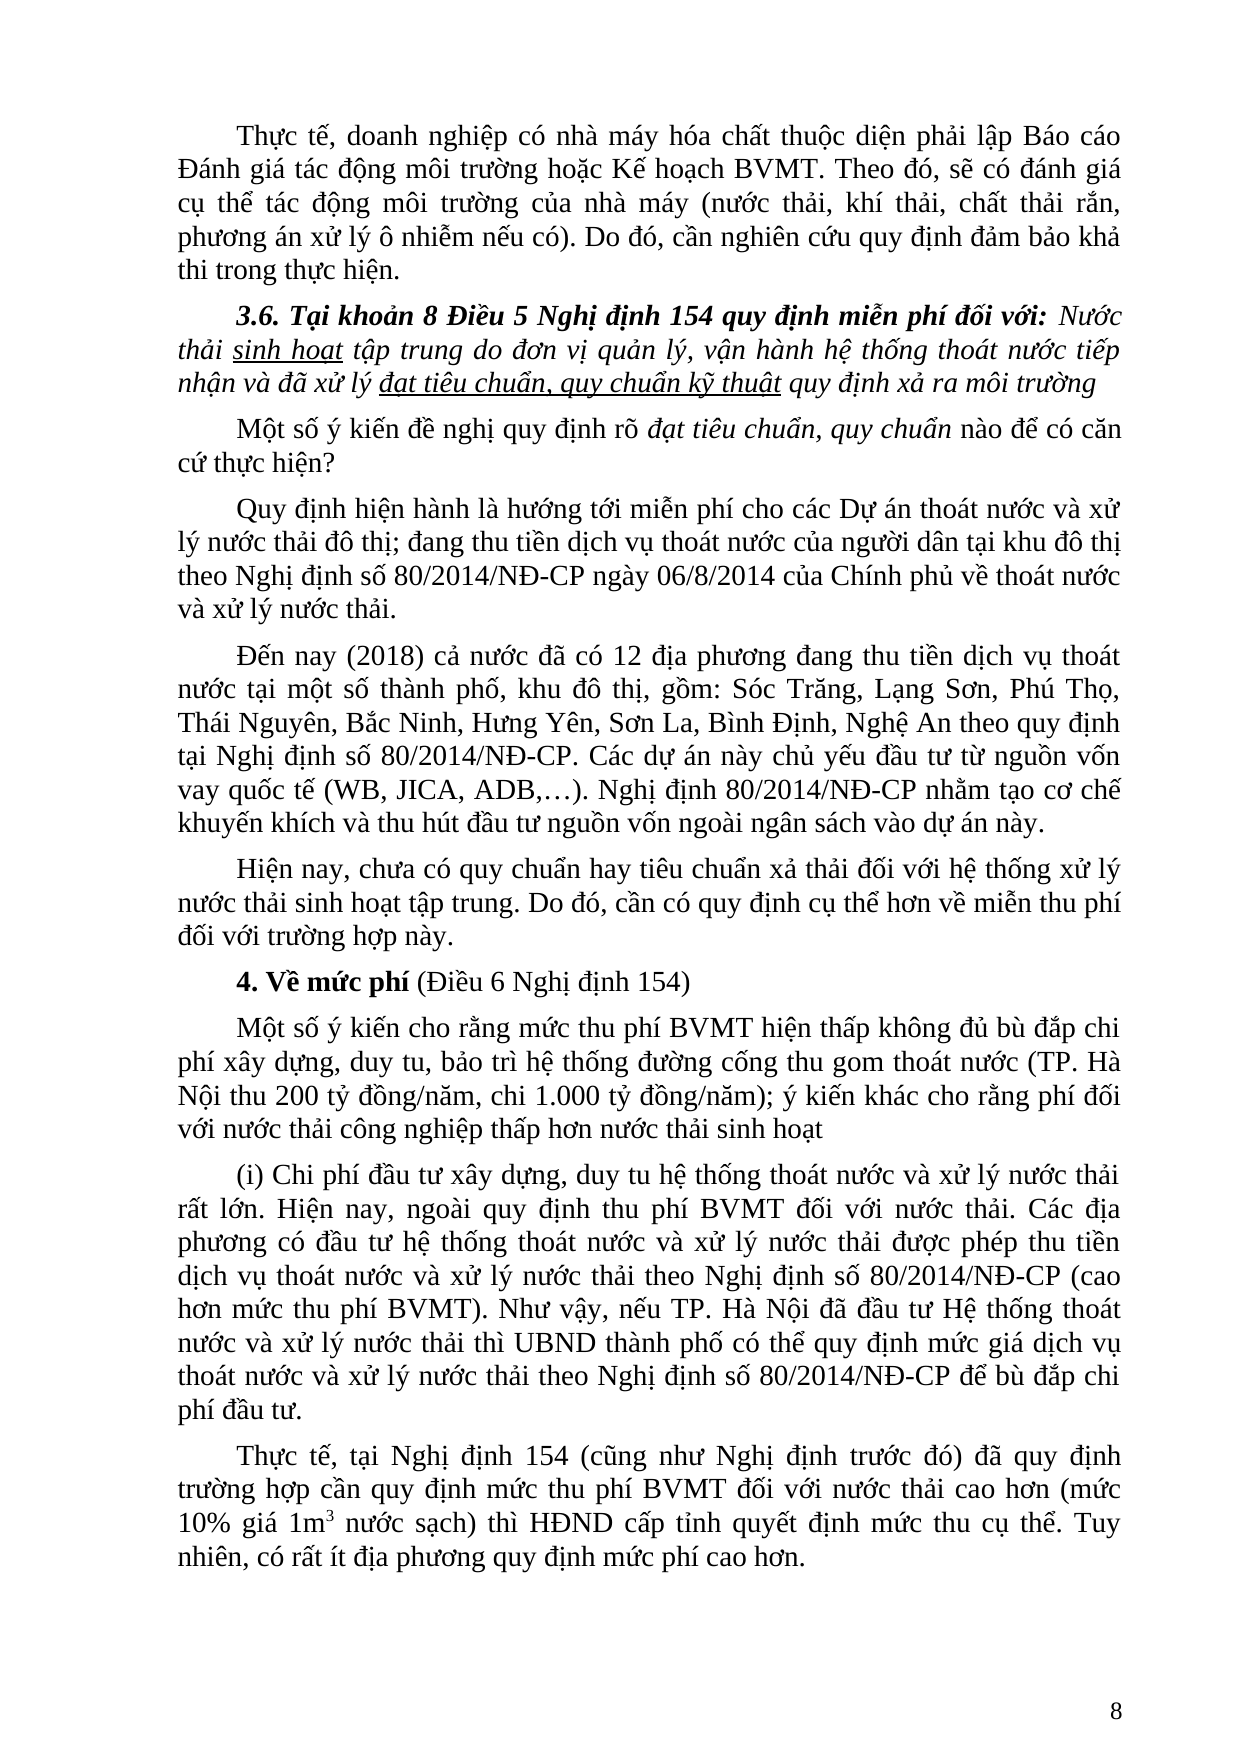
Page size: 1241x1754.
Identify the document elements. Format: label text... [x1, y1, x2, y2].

text Hiện nay, chưa có quy chuẩn hay tiêu chuẩn xả thải đối với hệ thống xử lý nước thải sinh hoạt tập trung. Do đó, cần có quy định cụ thể hơn về miễn thu phí đối với trường hợp này. [177, 851, 1122, 952]
text Quy định hiện hành là hướng tới miễn phí cho các Dự án thoát nước và xử lý nước thải đô thị; đang thu tiền dịch vụ thoát nước của người dân tại khu đô thị theo Nghị định số 80/2014/NĐ-CP ngày 06/8/2014 của Chính phủ về thoát nước và xử lý nước thải. [177, 491, 1122, 625]
text 3.6. Tại khoản 8 Điều 5 Nghị định 154 quy định miễn phí đối với: Nước thải sinh hoạt tập trung do đơn vị quản lý, vận hành hệ thống thoát nước tiếp nhận và đã xử lý đạt tiêu chuẩn, quy chuẩn kỹ thuật quy định xả ra môi trường [177, 298, 1122, 399]
text Một số ý kiến cho rằng mức thu phí BVMT hiện thấp không đủ bù đắp chi phí xây dựng, duy tu, bảo trì hệ thống đường cống thu gom thoát nước (TP. Hà Nội thu 200 tỷ đồng/năm, chi 1.000 tỷ đồng/năm); ý kiến khác cho rằng phí đối với nước thải công nghiệp thấp hơn nước thải sinh hoạt [177, 1011, 1122, 1145]
text Thực tế, doanh nghiệp có nhà máy hóa chất thuộc diện phải lập Báo cáo Đánh giá tác động môi trường hoặc Kế hoạch BVMT. Theo đó, sẽ có đánh giá cụ thể tác động môi trường của nhà máy (nước thải, khí thải, chất thải rắn, phương án xử lý ô nhiễm nếu có). Do đó, cần nghiên cứu quy định đảm bảo khả thi trong thực hiện. [177, 118, 1122, 286]
text (i) Chi phí đầu tư xây dựng, duy tu hệ thống thoát nước và xử lý nước thải rất lớn. Hiện nay, ngoài quy định thu phí BVMT đối với nước thải. Các địa phương có đầu tư hệ thống thoát nước và xử lý nước thải được phép thu tiền dịch vụ thoát nước và xử lý nước thải theo Nghị định số 80/2014/NĐ-CP (cao hơn mức thu phí BVMT). Như vậy, nếu TP. Hà Nội đã đầu tư Hệ thống thoát nước và xử lý nước thải thì UBND thành phố có thể quy định mức giá dịch vụ thoát nước và xử lý nước thải theo Nghị định số 80/2014/NĐ-CP để bù đắp chi phí đầu tư. [177, 1157, 1122, 1426]
text Đến nay (2018) cả nước đã có 12 địa phương đang thu tiền dịch vụ thoát nước tại một số thành phố, khu đô thị, gồm: Sóc Trăng, Lạng Sơn, Phú Thọ, Thái Nguyên, Bắc Ninh, Hưng Yên, Sơn La, Bình Định, Nghệ An theo quy định tại Nghị định số 80/2014/NĐ-CP. Các dự án này chủ yếu đầu tư từ nguồn vốn vay quốc tế (WB, JICA, ADB,…). Nghị định 80/2014/NĐ-CP nhằm tạo cơ chế khuyến khích và thu hút đầu tư nguồn vốn ngoài ngân sách vào dự án này. [177, 638, 1122, 839]
text 4. Về mức phí (Điều 6 Nghị định 154) [177, 964, 1122, 998]
text Thực tế, tại Nghị định 154 (cũng như Nghị định trước đó) đã quy định trường hợp cần quy định mức thu phí BVMT đối với nước thải cao hơn (mức 10% giá 1m3 nước sạch) thì HĐND cấp tỉnh quyết định mức thu cụ thể. Tuy nhiên, có rất ít địa phương quy định mức phí cao hơn. [177, 1438, 1122, 1572]
text Một số ý kiến đề nghị quy định rõ đạt tiêu chuẩn, quy chuẩn nào để có căn cứ thực hiện? [177, 411, 1122, 478]
